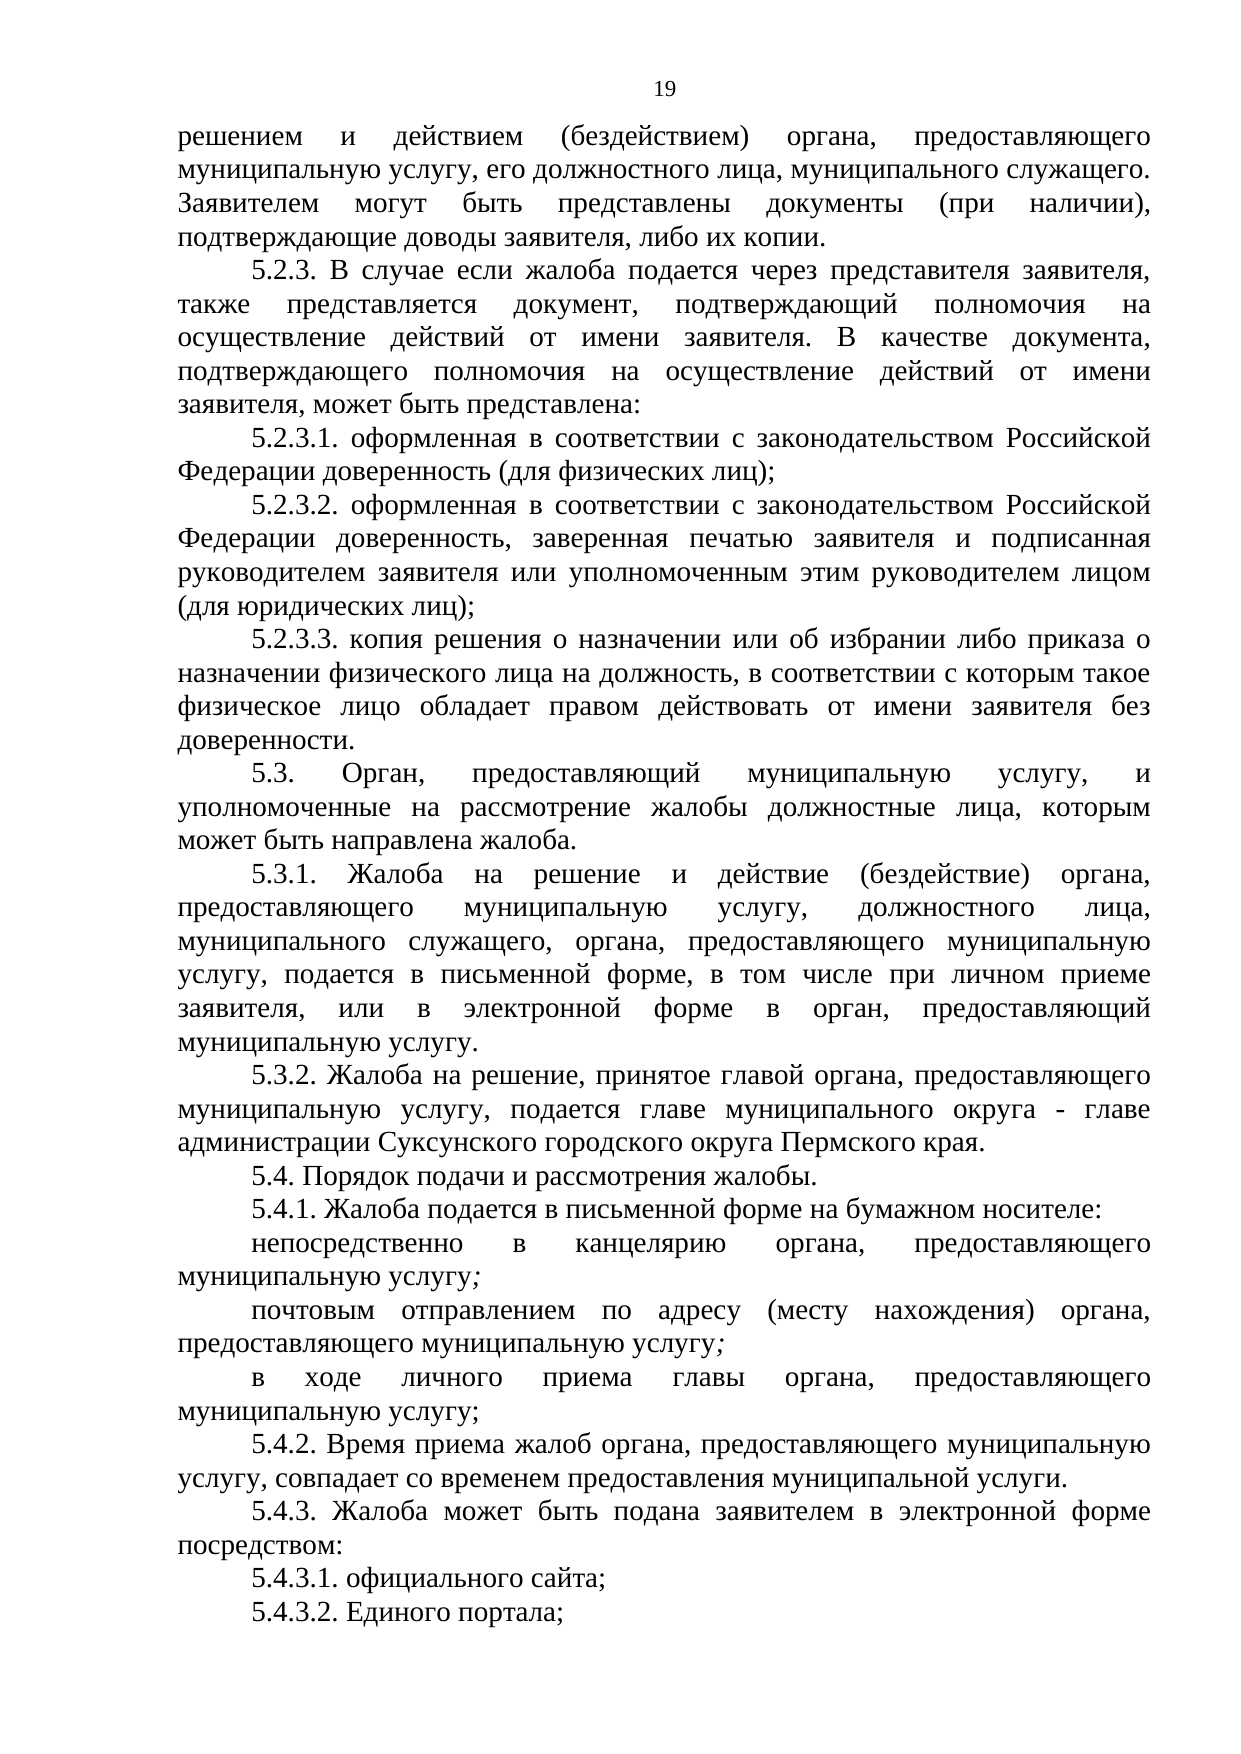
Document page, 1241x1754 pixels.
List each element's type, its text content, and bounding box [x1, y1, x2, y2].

text 5.4.3. Жалоба может быть подана заявителем в электронной форме посредством: [177, 1493, 1152, 1560]
text 5.3. Орган, предоставляющий муниципальную услугу, и уполномоченные на рассмотрение жалобы должностные лица, которым может быть направлена жалоба. [177, 755, 1152, 856]
text 5.4.2. Время приема жалоб органа, предоставляющего муниципальную услугу, совпадает со временем предоставления муниципальной услуги. [177, 1426, 1152, 1493]
text 5.2.3.2. оформленная в соответствии с законодательством Российской Федерации доверенность, заверенная печатью заявителя и подписанная руководителем заявителя или уполномоченным этим руководителем лицом (для юридических лиц); [177, 487, 1152, 621]
text 5.4. Порядок подачи и рассмотрения жалобы. [177, 1158, 1152, 1191]
text почтовым отправлением по адресу (месту нахождения) органа, предоставляющего муниципальную услугу; [177, 1292, 1152, 1359]
text 5.2.3.3. копия решения о назначении или об избрании либо приказа о назначении физического лица на должность, в соответствии с которым такое физическое лицо обладает правом действовать от имени заявителя без доверенности. [177, 621, 1152, 755]
text 5.3.1. Жалоба на решение и действие (бездействие) органа, предоставляющего муниципальную услугу, должностного лица, муниципального служащего, органа, предоставляющего муниципальную услугу, подается в письменной форме, в том числе при личном приеме заявителя, или в электронной форме в орган, предоставляющий муниципальную услугу. [177, 856, 1152, 1057]
text 5.2.3.1. оформленная в соответствии с законодательством Российской Федерации доверенность (для физических лиц); [177, 420, 1152, 487]
text 5.2.3. В случае если жалоба подается через представителя заявителя, также представляется документ, подтверждающий полномочия на осуществление действий от имени заявителя. В качестве документа, подтверждающего полномочия на осуществление действий от имени заявителя, может быть представлена: [177, 252, 1152, 420]
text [177, 118, 1152, 252]
text 5.4.3.2. Единого портала; [177, 1594, 1152, 1627]
text 5.4.3.1. официального сайта; [177, 1560, 1152, 1594]
text 5.4.1. Жалоба подается в письменной форме на бумажном носителе: [177, 1191, 1152, 1225]
text непосредственно в канцелярию органа, предоставляющего муниципальную услугу; [177, 1225, 1152, 1292]
text 5.3.2. Жалоба на решение, принятое главой органа, предоставляющего муниципальную услугу, подается главе муниципального округа - главе администрации Суксунского городского округа Пермского края. [177, 1057, 1152, 1158]
text в ходе личного приема главы органа, предоставляющего муниципальную услугу; [177, 1359, 1152, 1426]
